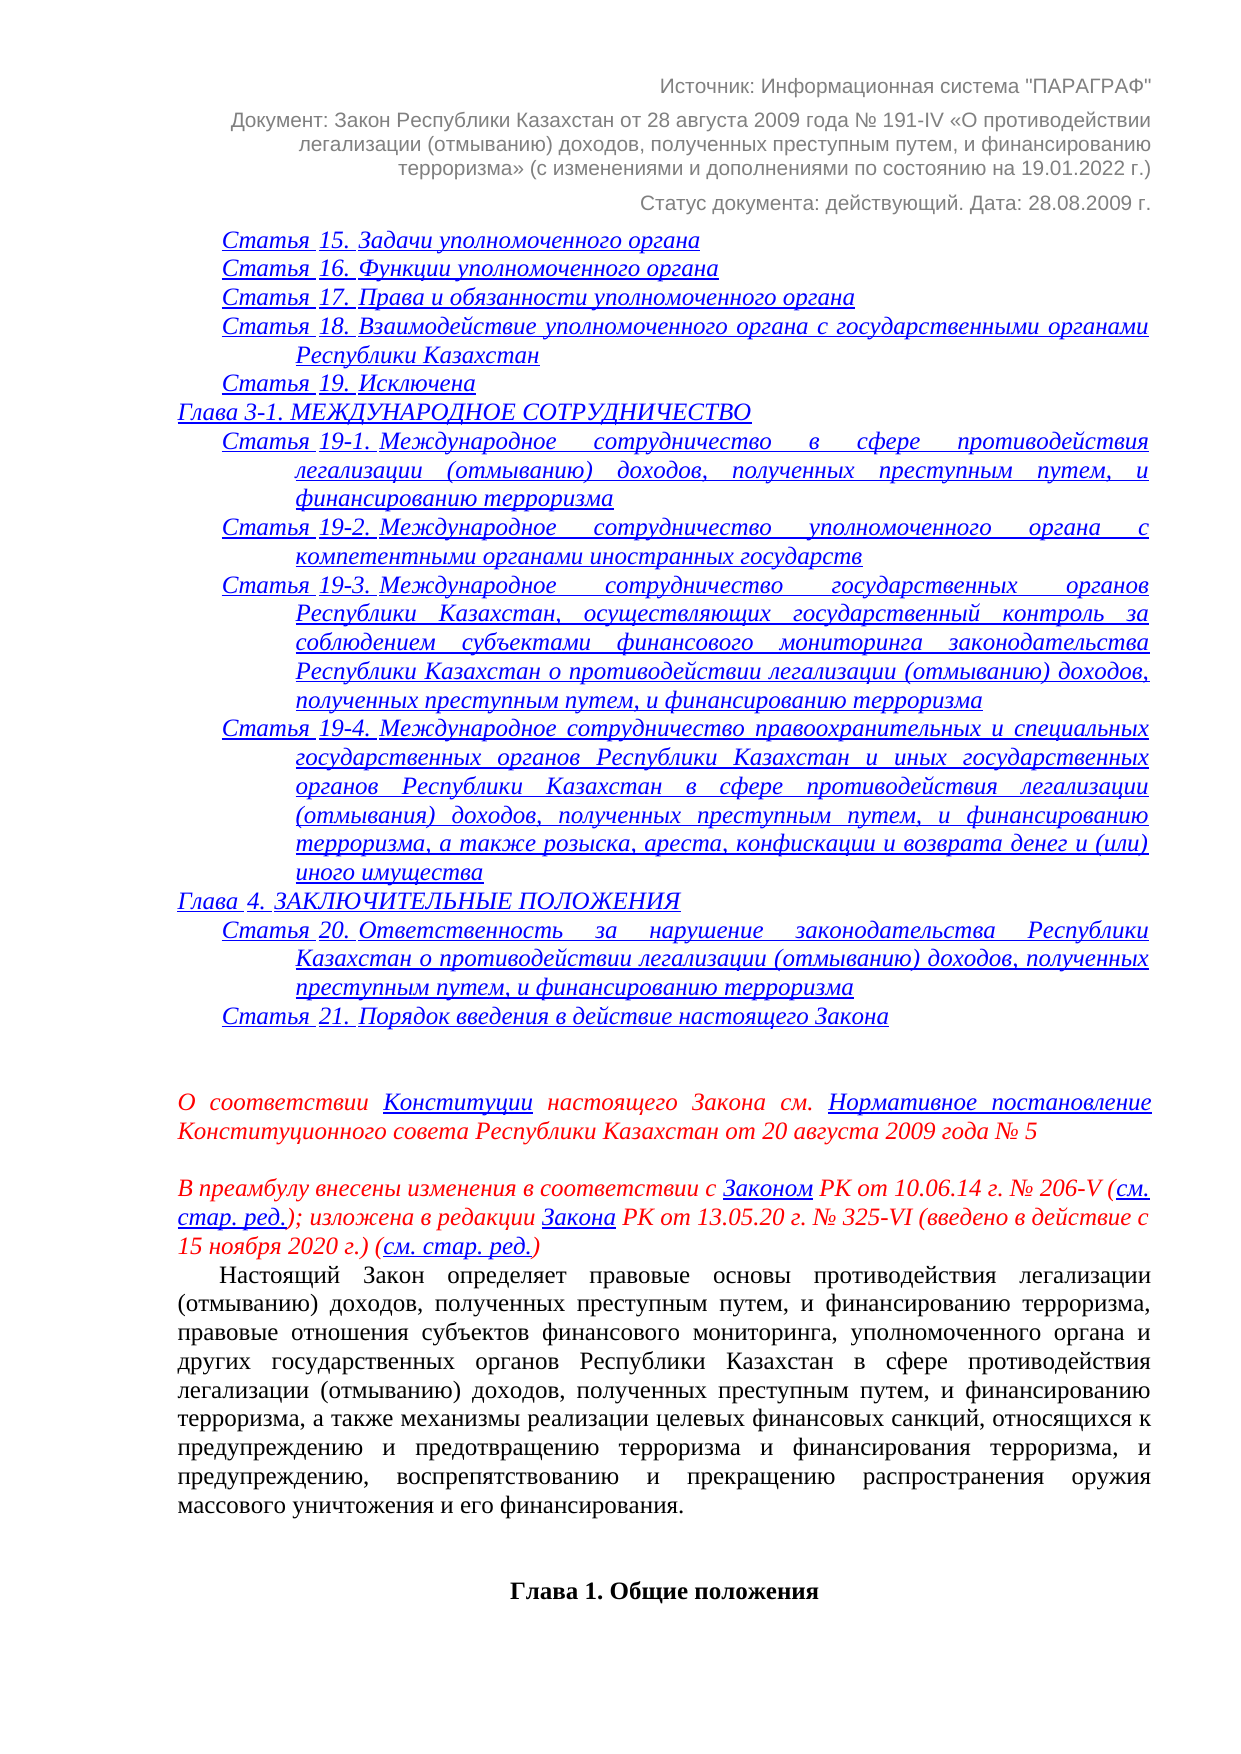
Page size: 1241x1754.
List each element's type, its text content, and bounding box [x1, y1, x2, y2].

text Статья 16. Функции уполномоченного органа [222, 253, 1152, 282]
text Статья 19-3. Международное сотрудничество государственных органов Республики Казахстан, осуществляющих государственный контроль за соблюдением субъектами финансового мониторинга законодательства Республики Казахстан о противодействии легализации (отмыванию) доходов, полученных преступным путем, и финансированию терроризма [222, 570, 1152, 713]
text Глава 1. Общие положения [177, 1576, 1152, 1605]
text Статья 18. Взаимодействие уполномоченного органа с государственными органами Республики Казахстан [222, 311, 1152, 368]
text Статья 19-4. Международное сотрудничество правоохранительных и специальных государственных органов Республики Казахстан и иных государственных органов Республики Казахстан в сфере противодействия легализации (отмывания) доходов, полученных преступным путем, и финансированию терроризма, а также розыска, ареста, конфискации и возврата денег и (или) иного имущества [222, 713, 1152, 886]
text Глава 3-1. МЕЖДУНАРОДНОЕ СОТРУДНИЧЕСТВО [177, 397, 1152, 426]
text Статья 19-2. Международное сотрудничество уполномоченного органа с компетентными органами иностранных государств [222, 512, 1152, 570]
text Статья 15. Задачи уполномоченного органа [222, 225, 1152, 253]
text О соответствии Конституции настоящего Закона см. Нормативное постановление Конституционного совета Республики Казахстан от 20 августа 2009 года № 5 [177, 1087, 1152, 1145]
text Глава 4. ЗАКЛЮЧИТЕЛЬНЫЕ ПОЛОЖЕНИЯ [177, 886, 1152, 915]
text Статья 20. Ответственность за нарушение законодательства Республики Казахстан о противодействии легализации (отмыванию) доходов, полученных преступным путем, и финансированию терроризма [222, 915, 1152, 1001]
text Статья 19. Исключена [222, 368, 1152, 397]
text Статья 19-1. Международное сотрудничество в сфере противодействия легализации (отмыванию) доходов, полученных преступным путем, и финансированию терроризма [222, 426, 1152, 512]
text Настоящий Закон определяет правовые основы противодействия легализации (отмыванию) доходов, полученных преступным путем, и финансированию терроризма, правовые отношения субъектов финансового мониторинга, уполномоченного органа и других государственных органов Республики Казахстан в сфере противодействия легализации (отмыванию) доходов, полученных преступным путем, и финансированию терроризма, а также механизмы реализации целевых финансовых санкций, относящихся к предупреждению и предотвращению терроризма и финансирования терроризма, и предупреждению, воспрепятствованию и прекращению распространения оружия массового уничтожения и его финансирования. [177, 1260, 1152, 1518]
text Статья 17. Права и обязанности уполномоченного органа [222, 282, 1152, 311]
text Статья 21. Порядок введения в действие настоящего Закона [222, 1001, 1152, 1030]
text В преамбулу внесены изменения в соответствии с Законом РК от 10.06.14 г. № 206-V (см. стар. ред.); изложена в редакции Закона РК от 13.05.20 г. № 325-VI (введено в действие с 15 ноября 2020 г.) (см. стар. ред.) [177, 1173, 1152, 1260]
